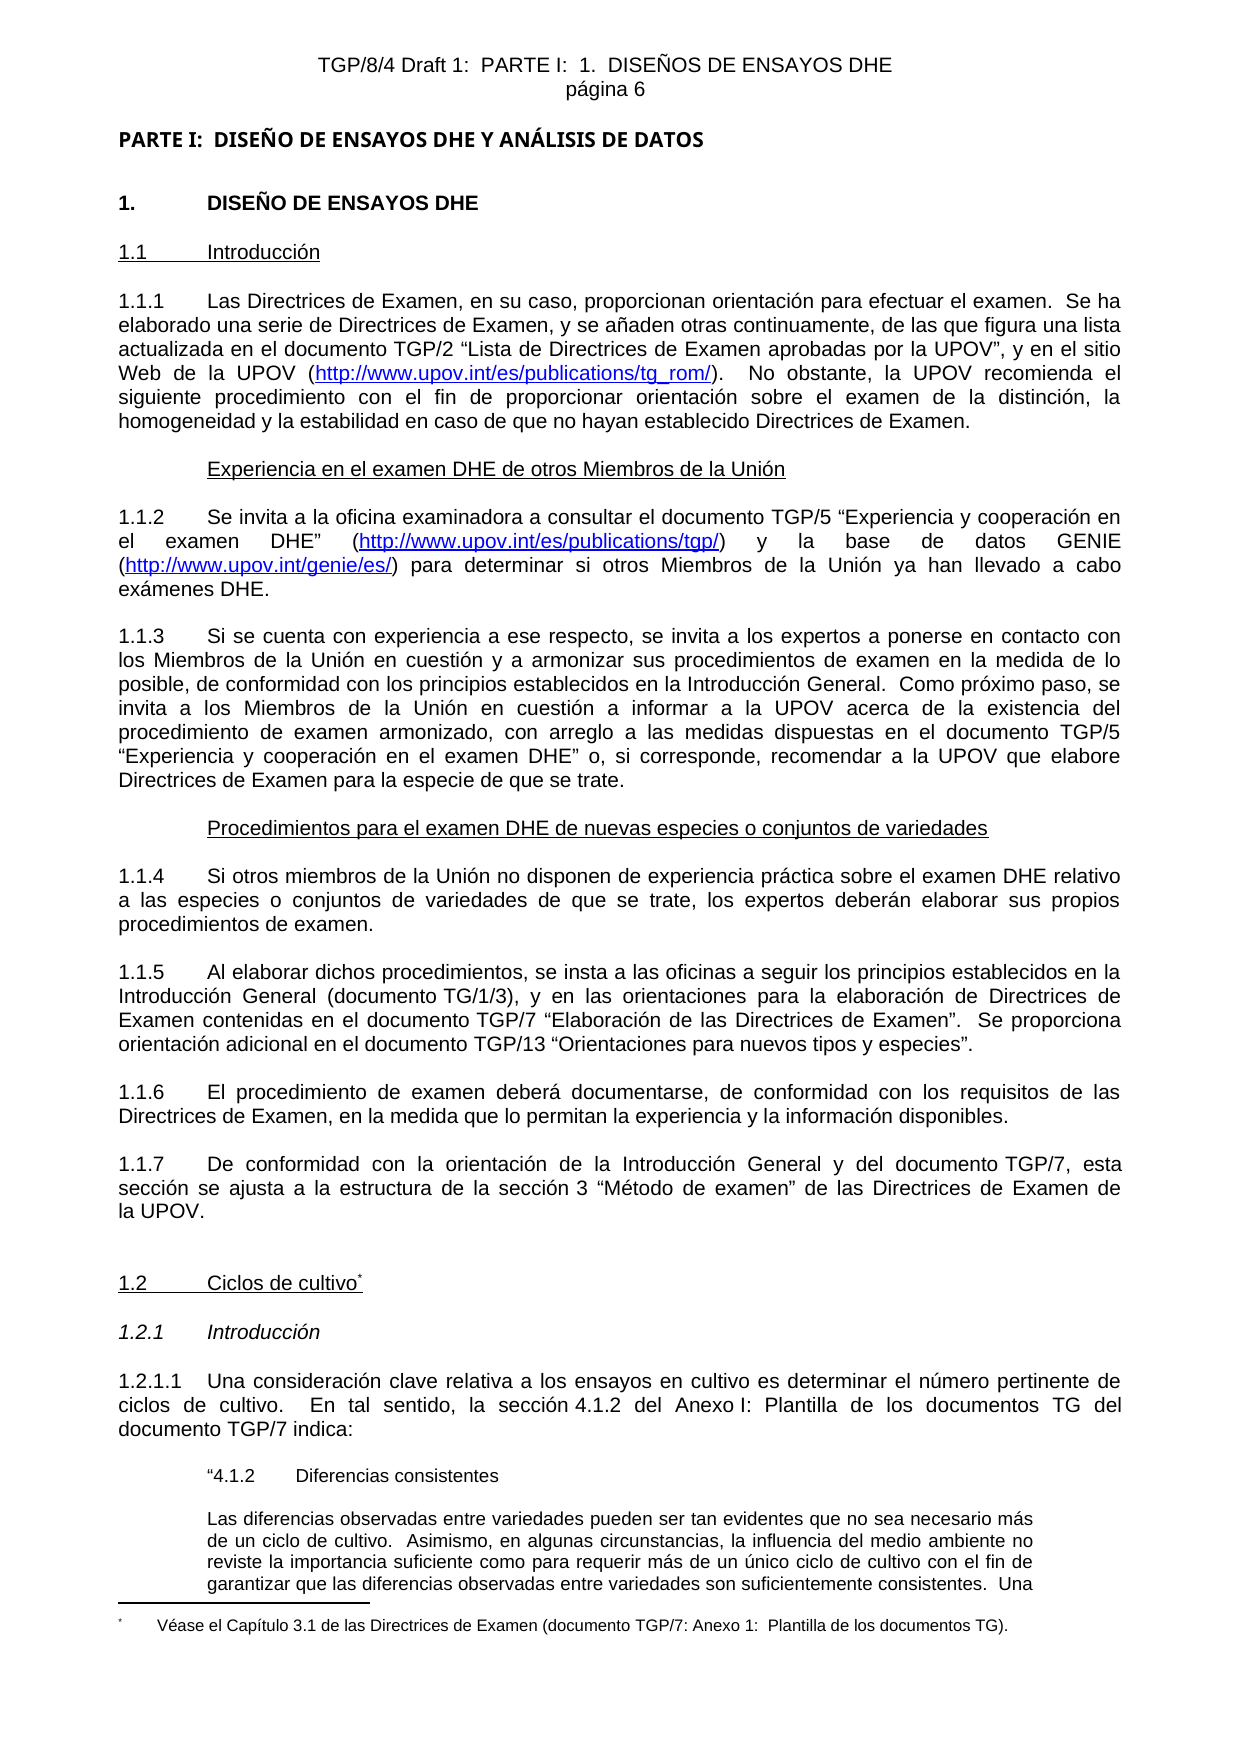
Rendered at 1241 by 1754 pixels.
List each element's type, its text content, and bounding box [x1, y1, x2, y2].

text Procedimientos para el examen DHE de nuevas especies o conjuntos de variedades [118, 816, 1122, 840]
text 1.1.1 Las Directrices de Examen, en su caso, proporcionan orientación para efectuar el examen. Se ha elaborado una serie de Directrices de Examen, y se añaden otras continuamente, de las que figura una lista actualizada en el documento TGP/2 “Lista de Directrices de Examen aprobadas por la UPOV”, y en el sitio Web de la UPOV (http://www.upov.int/es/publications/tg_rom/). No obstante, la UPOV recomienda el siguiente procedimiento con el fin de proporcionar orientación sobre el examen de la distinción, la homogeneidad y la estabilidad en caso de que no hayan establecido Directrices de Examen. [118, 289, 1122, 433]
text 1.1.6 El procedimiento de examen deberá documentarse, de conformidad con los requisitos de las Directrices de Examen, en la medida que lo permitan la experiencia y la información disponibles. [118, 1079, 1122, 1127]
subtitle PARTE I: DISEÑO DE ENSAYOS DHE Y ANÁLISIS DE DATOS [118, 125, 1122, 153]
text 1.1.5 Al elaborar dichos procedimientos, se insta a las oficinas a seguir los principios establecidos en la Introducción General (documento TG/1/3), y en las orientaciones para la elaboración de Directrices de Examen contenidas en el documento TGP/7 “Elaboración de las Directrices de Examen”. Se proporciona orientación adicional en el documento TGP/13 “Orientaciones para nuevos tipos y especies”. [118, 960, 1122, 1056]
text 1.1.2 Se invita a la oficina examinadora a consultar el documento TGP/5 “Experiencia y cooperación en el examen DHE” (http://www.upov.int/es/publications/tgp/) y la base de datos GENIE (http://www.upov.int/genie/es/) para determinar si otros Miembros de la Unión ya han llevado a cabo exámenes DHE. [118, 504, 1122, 600]
subtitle 1.2 Ciclos de cultivo [118, 1271, 1122, 1295]
text 1.2.1.1 Una consideración clave relativa a los ensayos en cultivo es determinar el número pertinente de ciclos de cultivo. En tal sentido, la sección 4.1.2 del Anexo I: Plantilla de los documentos TG del documento TGP/7 indica: [118, 1369, 1122, 1441]
subtitle 1.2.1 Introducción [118, 1320, 1122, 1344]
subtitle 1.1 Introducción [118, 240, 1122, 264]
text “4.1.2 Diferencias consistentes [207, 1465, 1033, 1486]
text 1.1.3 Si se cuenta con experiencia a ese respecto, se invita a los expertos a ponerse en contacto con los Miembros de la Unión en cuestión y a armonizar sus procedimientos de examen en la medida de lo posible, de conformidad con los principios establecidos en la Introducción General. Como próximo paso, se invita a los Miembros de la Unión en cuestión a informar a la UPOV acerca de la existencia del procedimiento de examen armonizado, con arreglo a las medidas dispuestas en el documento TGP/5 “Experiencia y cooperación en el examen DHE” o, si corresponde, recomendar a la UPOV que elabore Directrices de Examen para la especie de que se trate. [118, 624, 1122, 792]
text 1.1.4 Si otros miembros de la Unión no disponen de experiencia práctica sobre el examen DHE relativo a las especies o conjuntos de variedades de que se trate, los expertos deberán elaborar sus propios procedimientos de examen. [118, 864, 1122, 936]
text 1.1.7 De conformidad con la orientación de la Introducción General y del documento TGP/7, esta sección se ajusta a la estructura de la sección 3 “Método de examen” de las Directrices de Examen de la UPOV. [118, 1151, 1122, 1223]
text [207, 1508, 1033, 1594]
text Experiencia en el examen DHE de otros Miembros de la Unión [118, 457, 1122, 481]
subtitle 1. DISEÑO DE ENSAYOS DHE [118, 191, 1122, 215]
